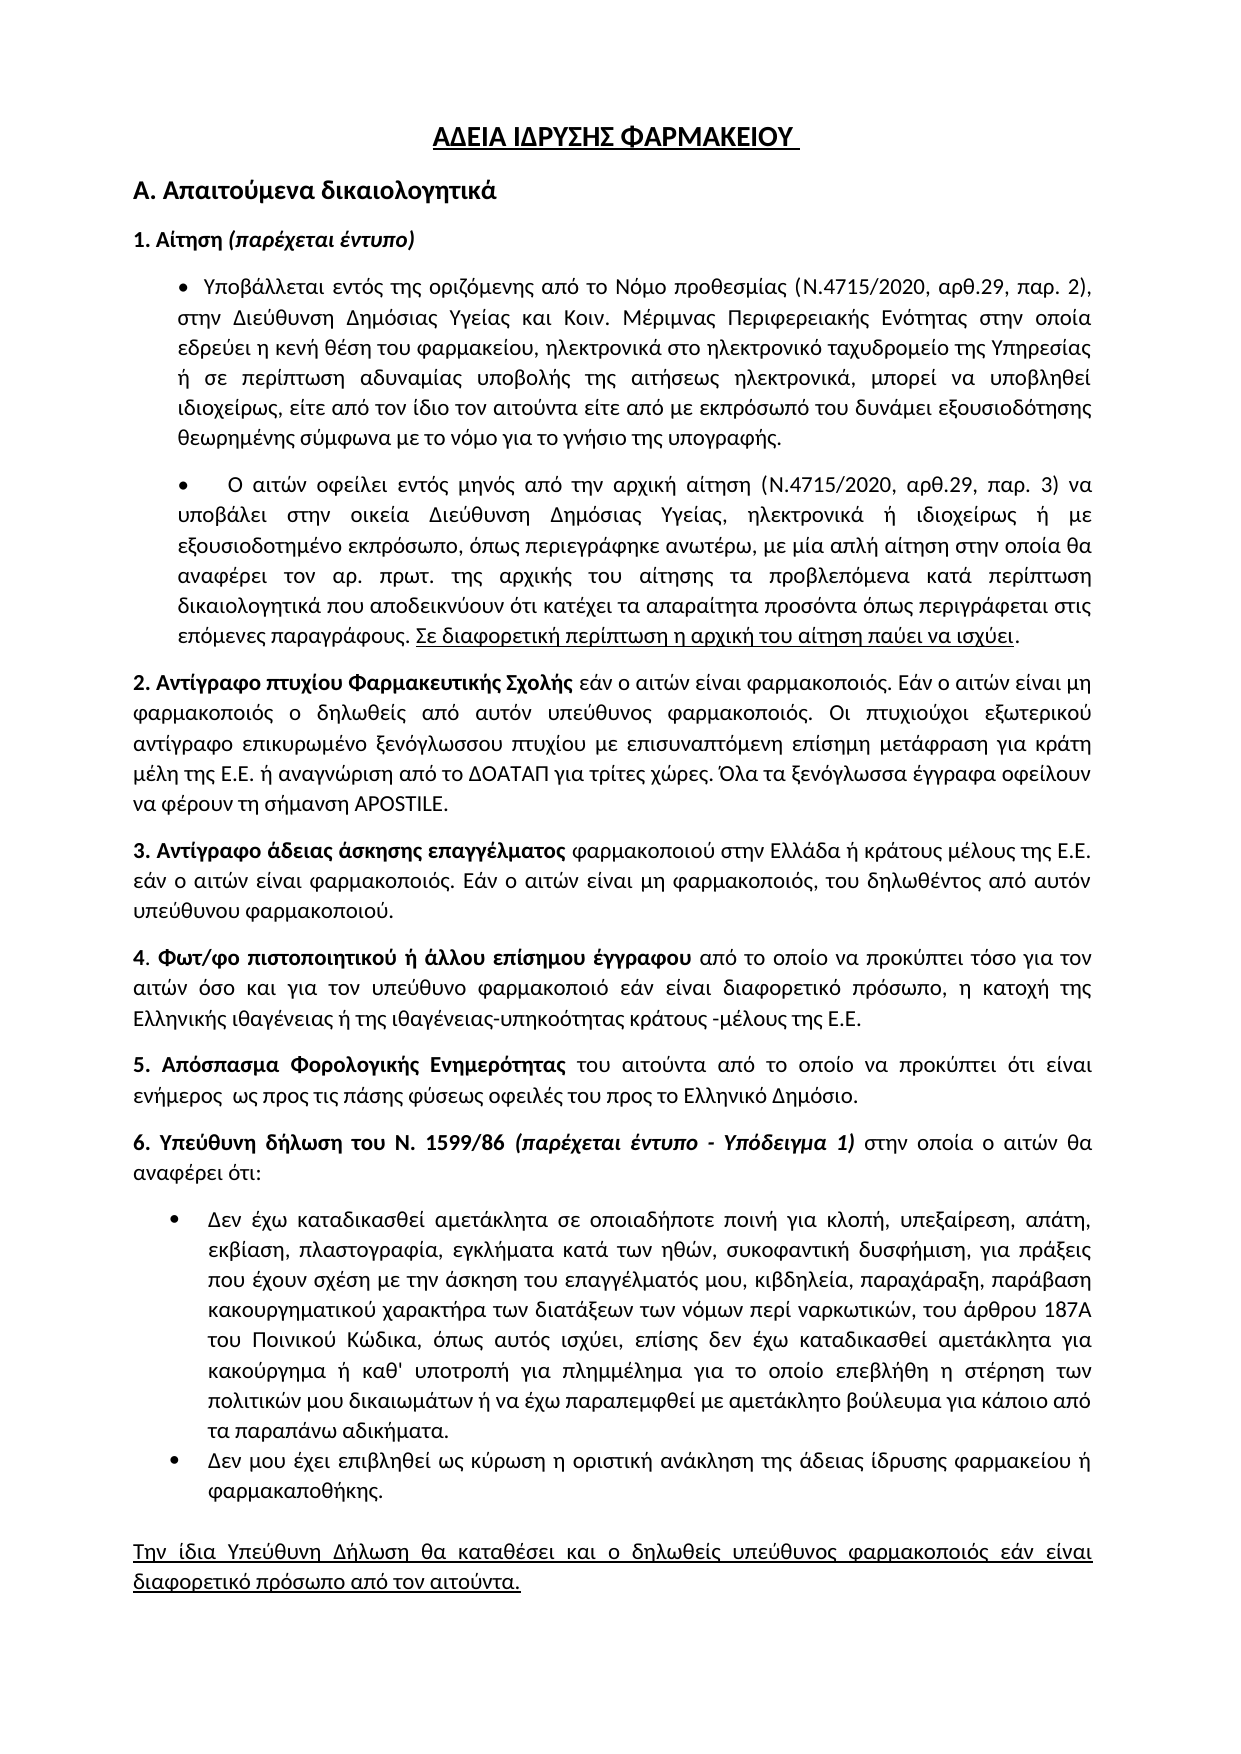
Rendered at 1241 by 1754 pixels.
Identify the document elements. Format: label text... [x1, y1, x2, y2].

list Την ίδια Υπεύθυνη Δήλωση θα καταθέσει και ο δηλωθείς υπεύθυνος φαρμακοποιός εάν είναι διαφορετικό πρόσωπο από τον αιτούντα. [133, 1563, 1093, 1595]
text • Ο αιτών οφείλει εντός μηνός από την αρχική αίτηση (N.4715/2020, αρθ.29, παρ. 3) να υποβάλει στην οικεία Διεύθυνση Δημόσιας Υγείας, ηλεκτρονικά ή ιδιοχείρως ή με εξουσιοδοτημένο εκπρόσωπο, όπως περιεγράφηκε ανωτέρω, με μία απλή αίτηση στην οποία θα αναφέρει τον αρ. πρωτ. της αρχικής του αίτησης τα προβλεπόμενα κατά περίπτωση δικαιολογητικά που αποδεικνύουν ότι κατέχει τα απαραίτητα προσόντα όπως περιγράφεται στις επόμενες παραγράφους. Σε διαφορετική περίπτωση η αρχική του αίτηση παύει να ισχύει. [177, 470, 1093, 649]
text 5. Απόσπασμα Φορολογικής Ενημερότητας του αιτούντα από το οποίο να προκύπτει ότι είναι ενήμερος ως προς τις πάσης φύσεως οφειλές του προς το Ελληνικό Δημόσιο. [133, 1051, 1093, 1109]
text Α. Απαιτούμενα δικαιολογητικά [133, 173, 1093, 206]
text ΑΔΕΙΑ ΙΔΡΥΣΗΣ ΦΑΡΜΑΚΕΙΟΥ [133, 118, 1093, 154]
text 4. Φωτ/φο πιστοποιητικού ή άλλου επίσημου έγγραφου από το οποίο να προκύπτει τόσο για τον αιτών όσο και για τον υπεύθυνο φαρμακοποιό εάν είναι διαφορετικό πρόσωπο, η κατοχή της Ελληνικής ιθαγένειας ή της ιθαγένειας-υπηκοότητας κράτους -μέλους της Ε.Ε. [133, 943, 1093, 1032]
list Δεν μου έχει επιβληθεί ως κύρωση η οριστική ανάκληση της άδειας ίδρυσης φαρμακείου ή φαρμακαποθήκης. [170, 1446, 1093, 1504]
list Δεν έχω καταδικασθεί αμετάκλητα σε οποιαδήποτε ποινή για κλοπή, υπεξαίρεση, απάτη, εκβίαση, πλαστογραφία, εγκλήματα κατά των ηθών, συκοφαντική δυσφήμιση, για πράξεις που έχουν σχέση με την άσκηση του επαγγέλματός μου, κιβδηλεία, παραχάραξη, παράβαση κακουργηματικού χαρακτήρα των διατάξεων των νόμων περί ναρκωτικών, του άρθρου 187Α του Ποινικού Κώδικα, όπως αυτός ισχύει, επίσης δεν έχω καταδικασθεί αμετάκλητα για κακούργημα ή καθ' υποτροπή για πλημμέλημα για το οποίο επεβλήθη η στέρηση των πολιτικών μου δικαιωμάτων ή να έχω παραπεμφθεί με αμετάκλητο βούλευμα για κάποιο από τα παραπάνω αδικήματα. [170, 1205, 1093, 1444]
text 1. Αίτηση (παρέχεται έντυπο) [133, 226, 1093, 253]
text 6. Υπεύθυνη δήλωση του Ν. 1599/86 (παρέχεται έντυπο - Υπόδειγμα 1) στην οποία ο αιτών θα αναφέρει ότι: [133, 1128, 1093, 1186]
text 2. Αντίγραφο πτυχίου Φαρμακευτικής Σχολής εάν ο αιτών είναι φαρμακοποιός. Εάν ο αιτών είναι μη φαρμακοποιός ο δηλωθείς από αυτόν υπεύθυνος φαρμακοποιός. Οι πτυχιούχοι εξωτερικού αντίγραφο επικυρωμένο ξενόγλωσσου πτυχίου με επισυναπτόμενη επίσημη μετάφραση για κράτη μέλη της Ε.Ε. ή αναγνώριση από το ΔOATAΠ για τρίτες χώρες. Όλα τα ξενόγλωσσα έγγραφα οφείλουν να φέρουν τη σήμανση APOSTILE. [133, 668, 1093, 817]
text 3. Αντίγραφο άδειας άσκησης επαγγέλματος φαρμακοποιού στην Ελλάδα ή κράτους μέλους της Ε.Ε. εάν ο αιτών είναι φαρμακοποιός. Εάν ο αιτών είναι μη φαρμακοποιός, του δηλωθέντος από αυτόν υπεύθυνου φαρμακοποιού. [133, 836, 1093, 924]
text • Υποβάλλεται εντός της οριζόμενης από το Νόμο προθεσμίας (N.4715/2020, αρθ.29, παρ. 2), στην Διεύθυνση Δημόσιας Υγείας και Κοιν. Μέριμνας Περιφερειακής Ενότητας στην οποία εδρεύει η κενή θέση του φαρμακείου, ηλεκτρονικά στο ηλεκτρονικό ταχυδρομείο της Υπηρεσίας ή σε περίπτωση αδυναμίας υποβολής της αιτήσεως ηλεκτρονικά, μπορεί να υποβληθεί ιδιοχείρως, είτε από τον ίδιο τον αιτούντα είτε από με εκπρόσωπό του δυνάμει εξουσιοδότησης θεωρημένης σύμφωνα με το νόμο για το γνήσιο της υπογραφής. [177, 272, 1093, 451]
list Την ίδια Υπεύθυνη Δήλωση θα καταθέσει και ο δηλωθείς υπεύθυνος φαρμακοποιός εάν είναι διαφορετικό πρόσωπο από τον αιτούντα. [133, 1537, 1093, 1561]
